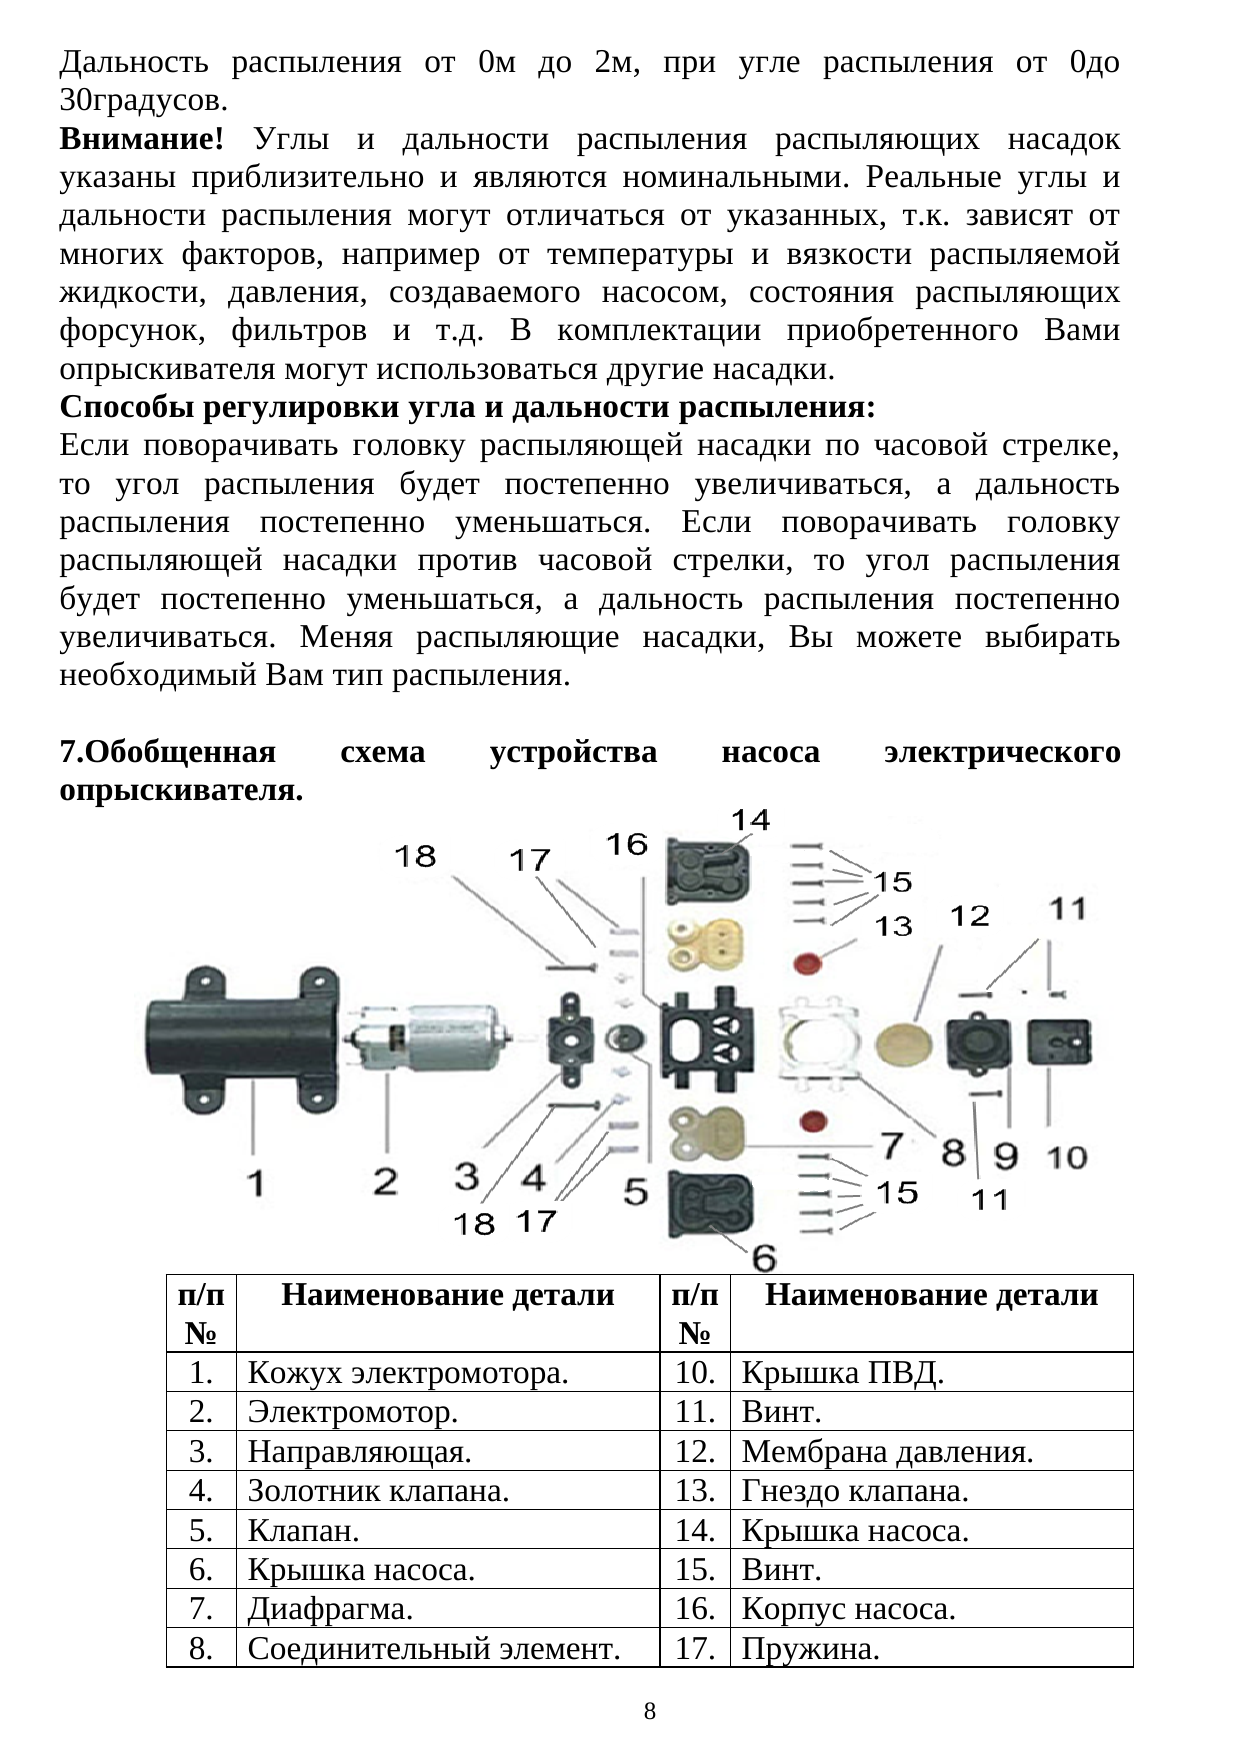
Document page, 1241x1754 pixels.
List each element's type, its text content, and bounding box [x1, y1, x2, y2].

table_cell 10. [661, 1353, 730, 1391]
table_cell Направляющая. [237, 1431, 659, 1469]
text 7.Обобщенная схема устройства насоса электрического опрыскивателя. [59, 731, 1122, 808]
table_cell 17. [661, 1628, 730, 1666]
text Если поворачивать головку распыляющей насадки по часовой стрелке, то угол распыления будет постепенно увеличиваться, а дальность распыления постепенно уменьшаться. Если поворачивать головку распыляющей насадки против часовой стрелки, то угол распыления будет постепенно уменьшаться, а дальность распыления постепенно увеличиваться. Меняя распыляющие насадки, Вы можете выбирать необходимый Вам тип распыления. [59, 425, 1122, 693]
table_cell 16. [661, 1589, 730, 1627]
table_cell Кожух электромотора. [237, 1353, 659, 1391]
table_cell 7. [167, 1589, 236, 1627]
text Внимание! Углы и дальности распыления распыляющих насадок указаны приблизительно и являются номинальными. Реальные углы и дальности распыления могут отличаться от указанных, т.к. зависят от многих факторов, например от температуры и вязкости распыляемой жидкости, давления, создаваемого насосом, состояния распыляющих форсунок, фильтров и т.д. В комплектации приобретенного Вами опрыскивателя могут использоваться другие насадки. [59, 118, 1122, 386]
table_cell 4. [167, 1471, 236, 1509]
table_header Наименование детали [731, 1275, 1133, 1351]
table_cell Клапан. [237, 1510, 659, 1548]
table_cell Корпус насоса. [731, 1589, 1133, 1627]
table_cell 8. [167, 1628, 236, 1666]
table_cell Гнездо клапана. [731, 1471, 1133, 1509]
picture [134, 808, 1115, 1274]
text Дальность распыления от 0м до 2м, при угле распыления от 0до 30градусов. [59, 41, 1122, 118]
table_cell 5. [167, 1510, 236, 1548]
table_cell Мембрана давления. [731, 1431, 1133, 1469]
table_header п/п № [661, 1275, 730, 1351]
table_cell 12. [661, 1431, 730, 1469]
table_header Наименование детали [237, 1275, 659, 1351]
table_cell 6. [167, 1549, 236, 1588]
table_cell Крышка насоса. [237, 1549, 659, 1588]
table_cell 3. [167, 1431, 236, 1469]
table_cell Винт. [731, 1549, 1133, 1588]
table_cell 2. [167, 1392, 236, 1430]
table_cell 1. [167, 1353, 236, 1391]
table_cell Золотник клапана. [237, 1471, 659, 1509]
table_cell 14. [661, 1510, 730, 1548]
table_cell 15. [661, 1549, 730, 1588]
table_cell 13. [661, 1471, 730, 1509]
table_header п/п № [167, 1275, 236, 1351]
text Способы регулировки угла и дальности распыления: [59, 386, 1122, 425]
table_cell Соединительный элемент. [237, 1628, 659, 1666]
table_cell Диафрагма. [237, 1589, 659, 1627]
table_cell Крышка насоса. [731, 1510, 1133, 1548]
table_cell Винт. [731, 1392, 1133, 1430]
table_cell Электромотор. [237, 1392, 659, 1430]
table_cell 11. [661, 1392, 730, 1430]
table_cell Крышка ПВД. [731, 1353, 1133, 1391]
table_cell Пружина. [731, 1628, 1133, 1666]
